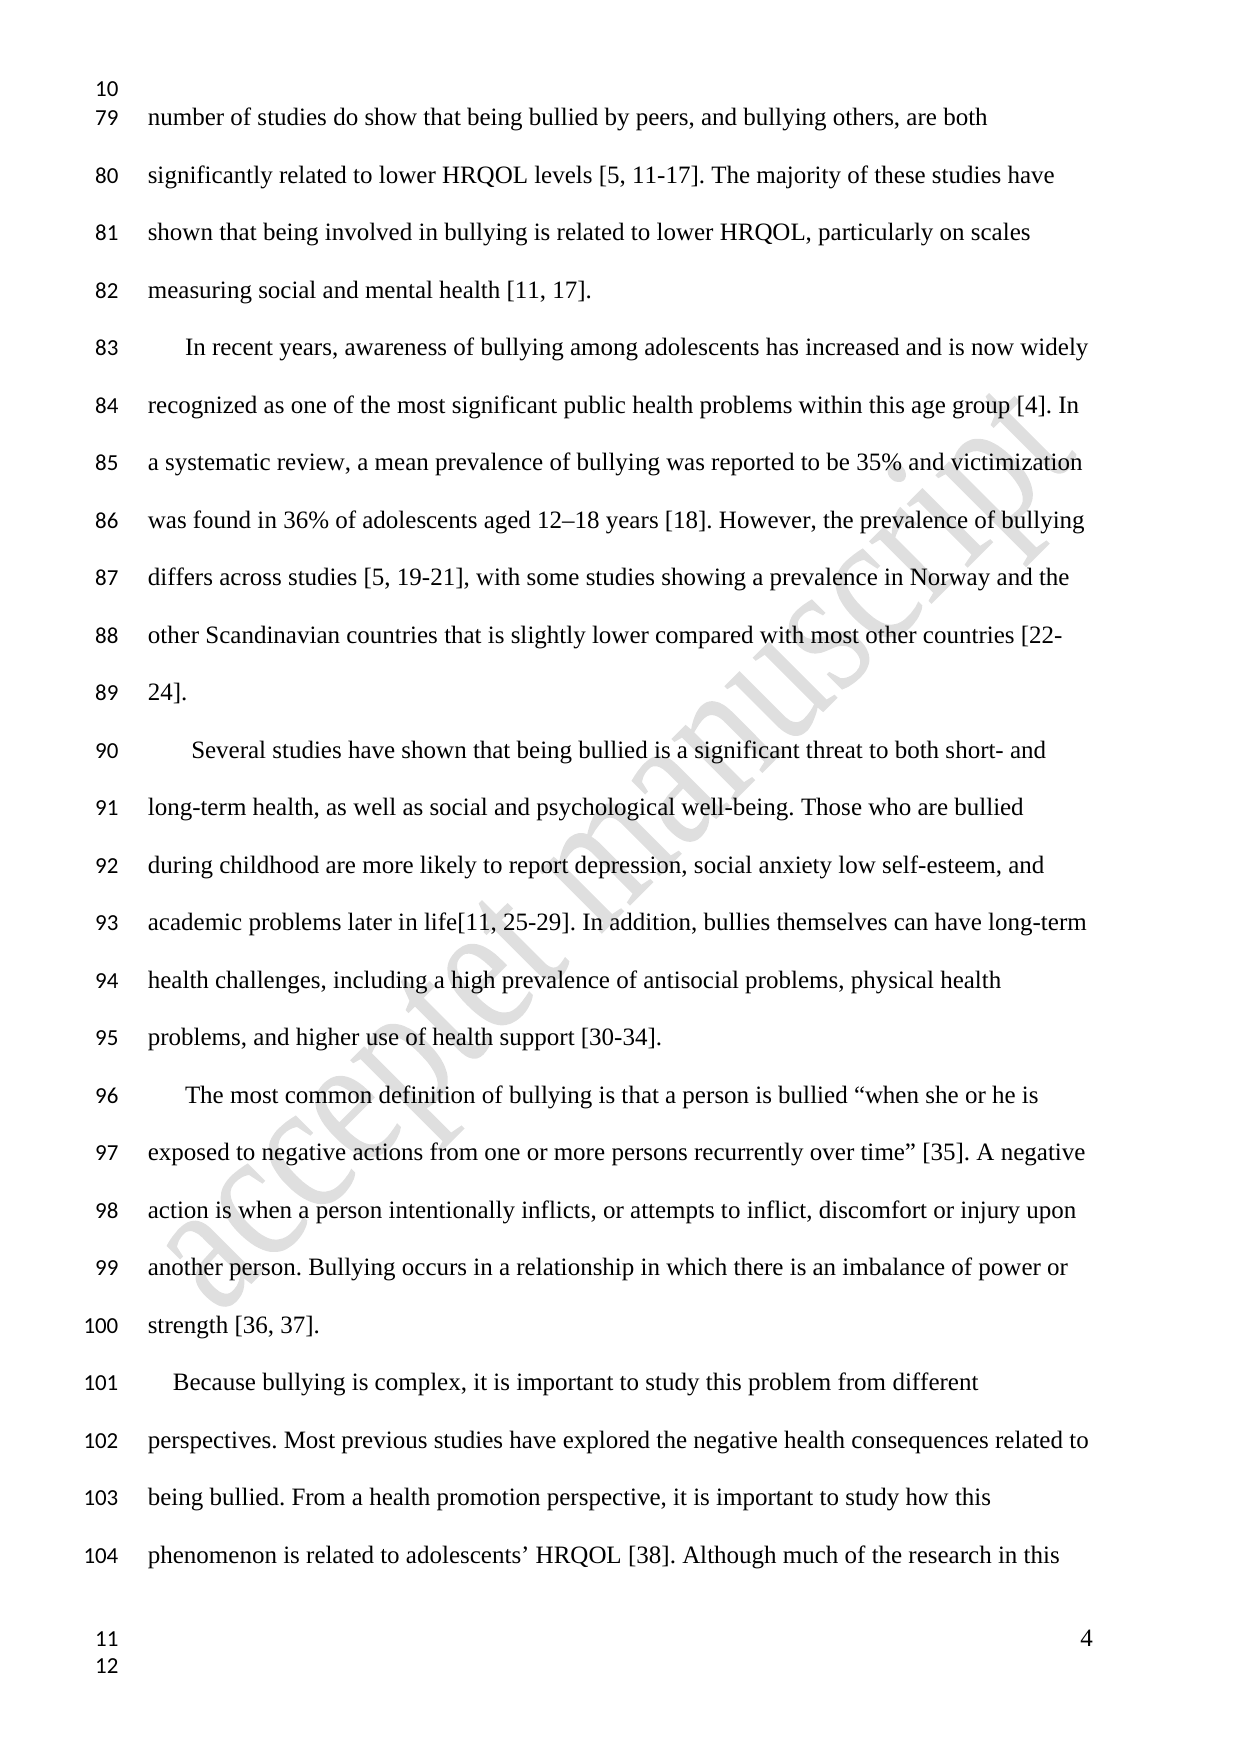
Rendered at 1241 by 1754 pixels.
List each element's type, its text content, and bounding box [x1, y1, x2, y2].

text In recent years, awareness of bullying among adolescents has increased and is now widely recognized as one of the most significant public health problems within this age group [4]. In a systematic review, a mean prevalence of bullying was reported to be 35% and victimization was found in 36% of adolescents aged 12–18 years [18]. However, the prevalence of bullying differs across studies [5, 19-21], with some studies showing a prevalence in Norway and the other Scandinavian countries that is slightly lower compared with most other countries [22-24]. [148, 332, 1093, 706]
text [148, 1367, 1093, 1569]
text The most common definition of bullying is that a person is bullied “when she or he is exposed to negative actions from one or more persons recurrently over time” [35]. A negative action is when a person intentionally inflicts, or attempts to inflict, discomfort or injury upon another person. Bullying occurs in a relationship in which there is an imbalance of power or strength [36, 37]. [148, 1080, 1093, 1339]
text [148, 102, 1093, 304]
text Several studies have shown that being bullied is a significant threat to both short- and long-term health, as well as social and psychological well-being. Those who are bullied during childhood are more likely to report depression, social anxiety low self-esteem, and academic problems later in life[11, 25-29]. In addition, bullies themselves can have long-term health challenges, including a high prevalence of antisocial problems, physical health problems, and higher use of health support [30-34]. [148, 735, 1093, 1051]
